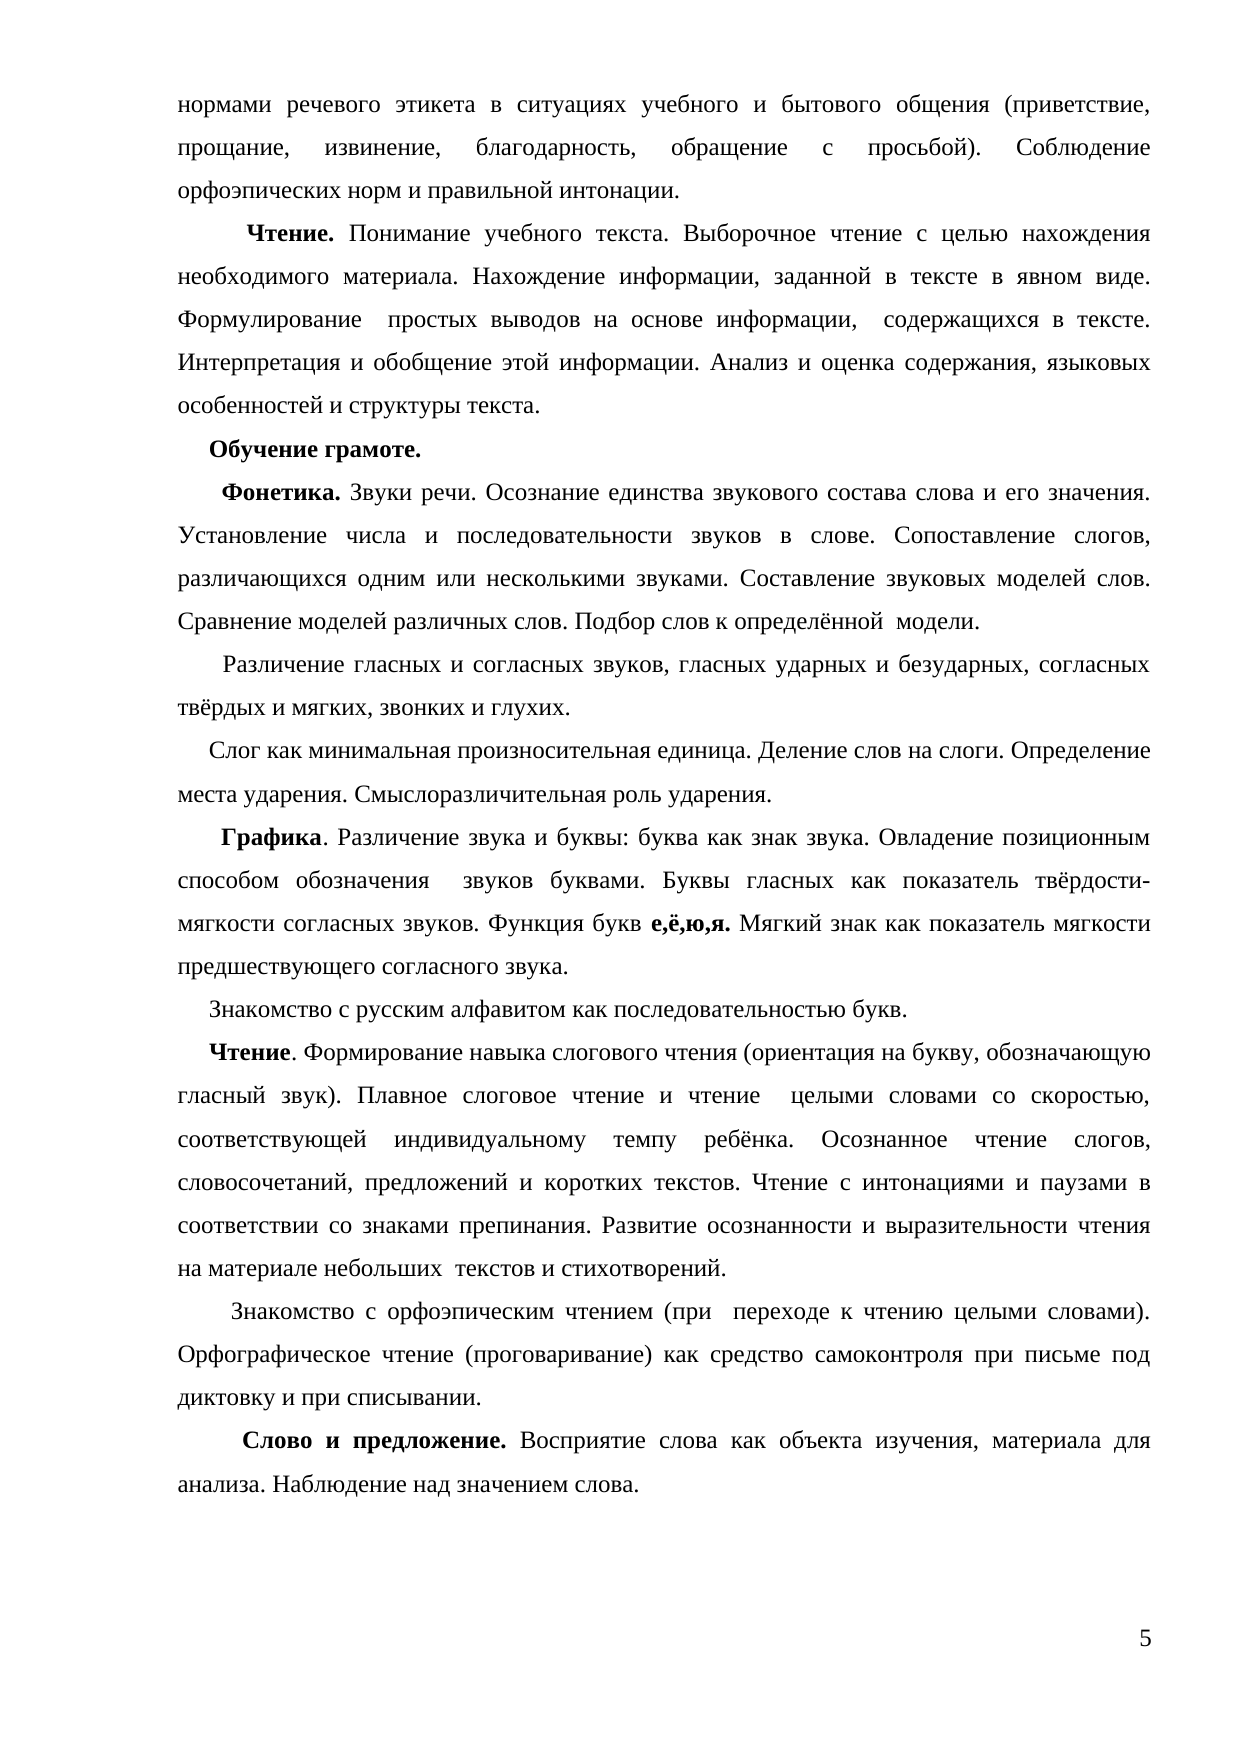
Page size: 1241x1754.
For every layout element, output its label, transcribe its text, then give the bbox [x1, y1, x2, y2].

text Слог как минимальная произносительная единица. Деление слов на слоги. Определение места ударения. Смыслоразличительная роль ударения. [177, 736, 1152, 807]
text Знакомство с орфоэпическим чтением (при переходе к чтению целыми словами). Орфографическое чтение (проговаривание) как средство самоконтроля при письме под диктовку и при списывании. [177, 1296, 1152, 1411]
text Графика. Различение звука и буквы: буква как знак звука. Овладение позиционным способом обозначения звуков буквами. Буквы гласных как показатель твёрдости-мягкости согласных звуков. Функция букв е,ё,ю,я. Мягкий знак как показатель мягкости предшествующего согласного звука. [177, 822, 1152, 980]
text Чтение. Понимание учебного текста. Выборочное чтение с целью нахождения необходимого материала. Нахождение информации, заданной в тексте в явном виде. Формулирование простых выводов на основе информации, содержащихся в тексте. Интерпретация и обобщение этой информации. Анализ и оценка содержания, языковых особенностей и структуры текста. [177, 218, 1152, 419]
text Различение гласных и согласных звуков, гласных ударных и безударных, согласных твёрдых и мягких, звонких и глухих. [177, 649, 1152, 721]
text Слово и предложение. Восприятие слова как объекта изучения, материала для анализа. Наблюдение над значением слова. [177, 1426, 1152, 1497]
text Фонетика. Звуки речи. Осознание единства звукового состава слова и его значения. Установление числа и последовательности звуков в слове. Сопоставление слогов, различающихся одним или несколькими звуками. Составление звуковых моделей слов. Сравнение моделей различных слов. Подбор слов к определённой модели. [177, 477, 1152, 635]
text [177, 89, 1152, 204]
text Чтение. Формирование навыка слогового чтения (ориентация на букву, обозначающую гласный звук). Плавное слоговое чтение и чтение целыми словами со скоростью, соответствующей индивидуальному темпу ребёнка. Осознанное чтение слогов, словосочетаний, предложений и коротких текстов. Чтение с интонациями и паузами в соответствии со знаками препинания. Развитие осознанности и выразительности чтения на материале небольших текстов и стихотворений. [177, 1037, 1152, 1282]
text Знакомство с русским алфавитом как последовательностью букв. [177, 994, 1152, 1023]
text Обучение грамоте. [177, 434, 1152, 462]
